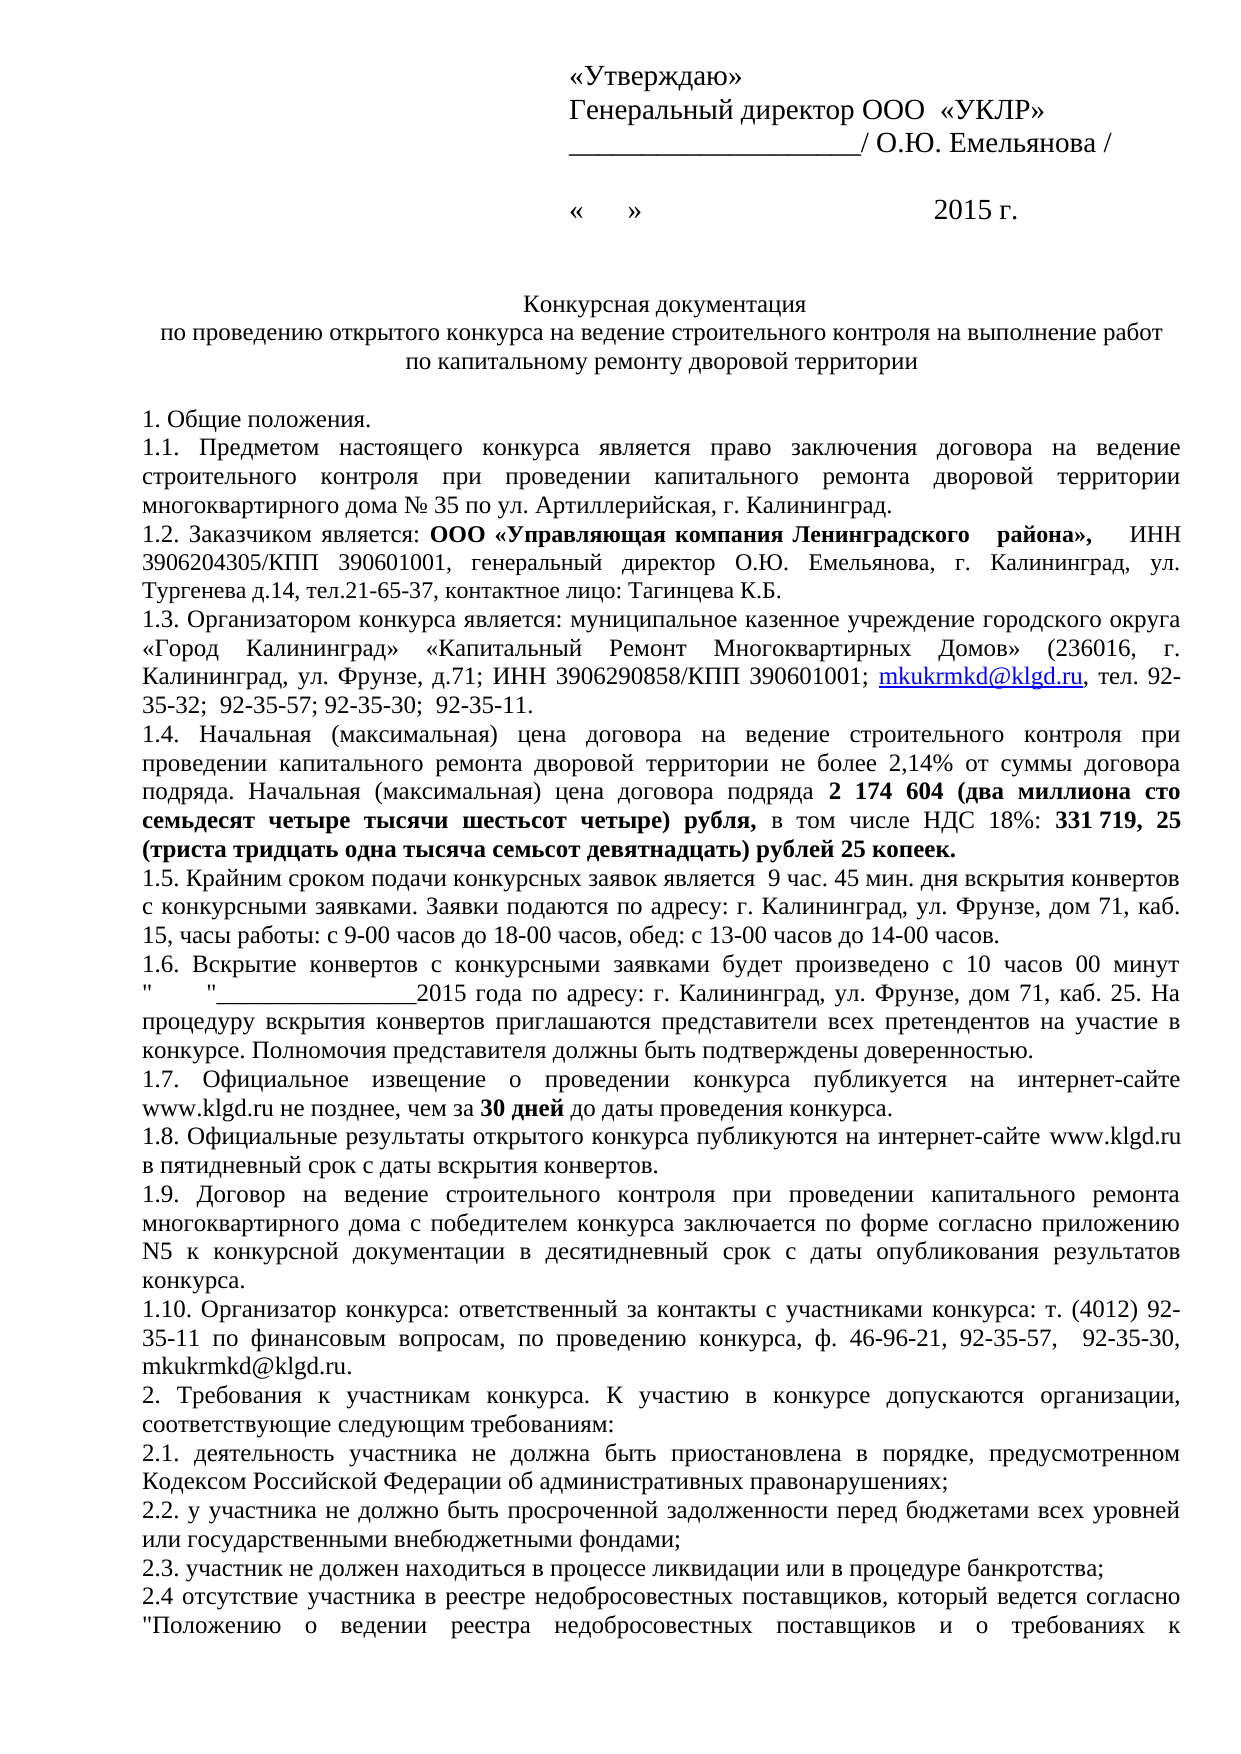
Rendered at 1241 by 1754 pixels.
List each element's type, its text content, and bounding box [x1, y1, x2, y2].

text 2.3. участник не должен находиться в процессе ликвидации или в процедуре банкротства; [142, 1553, 1181, 1581]
table_cell Генеральный директор ООО «УКЛР» [558, 92, 1146, 125]
text 2. Требования к участникам конкурса. К участию в конкурсе допускаются организации, соответствующие следующим требованиям: [142, 1380, 1181, 1438]
text 2.1. деятельность участника не должна быть приостановлена в порядке, предусмотренном Кодексом Российской Федерации об административных правонарушениях; [142, 1438, 1181, 1495]
text 1.2. Заказчиком является: ООО «Управляющая компания Ленинградского района», ИНН 3906204305/КПП 390601001, генеральный директор О.Ю. Емельянова, г. Калининград, ул. Тургенева д.14, тел.21-65-37, контактное лицо: Тагинцева К.Б. [142, 519, 1181, 604]
text 1.4. Начальная (максимальная) цена договора на ведение строительного контроля при проведении капитального ремонта дворовой территории не более 2,14% от суммы договора подряда. Начальная (максимальная) цена договора подряда 2 174 604 (два миллиона сто семьдесят четыре тысячи шестьсот четыре) рубля, в том числе НДС 18%: 331 719, 25 (триста тридцать одна тысяча семьсот девятнадцать) рублей 25 копеек. [142, 719, 1181, 863]
text 1.10. Организатор конкурса: ответственный за контакты с участниками конкурса: т. (4012) 92-35-11 по финансовым вопросам, по проведению конкурса, ф. 46-96-21, 92-35-57, 92-35-30, mkukrmkd@klgd.ru. [142, 1294, 1181, 1380]
text 1.1. Предметом настоящего конкурса является право заключения договора на ведение строительного контроля при проведении капитального ремонта дворовой территории многоквартирного дома № 35 по ул. Артиллерийская, г. Калининград. [142, 432, 1181, 519]
text по капитальному ремонту дворовой территории [142, 346, 1181, 375]
text 1.9. Договор на ведение строительного контроля при проведении капитального ремонта многоквартирного дома с победителем конкурса заключается по форме согласно приложению N5 к конкурсной документации в десятидневный срок с даты опубликования результатов конкурса. [142, 1179, 1181, 1294]
table_cell « » 2015 г. [558, 159, 1146, 231]
text Конкурсная документация [142, 289, 1181, 317]
text 1.8. Официальные результаты открытого конкурса публикуются на интернет-сайте www.klgd.ru в пятидневный срок с даты вскрытия конвертов. [142, 1121, 1181, 1179]
table_header «Утверждаю» [558, 58, 1146, 92]
text 1.7. Официальное извещение о проведении конкурса публикуется на интернет-сайте www.klgd.ru не позднее, чем за 30 дней до даты проведения конкурса. [142, 1064, 1181, 1121]
text 2.2. у участника не должно быть просроченной задолженности перед бюджетами всех уровней или государственными внебюджетными фондами; [142, 1495, 1181, 1553]
text 1.6. Вскрытие конвертов с конкурсными заявками будет произведено с 10 часов 00 минут " "________________2015 года по адресу: г. Калининград, ул. Фрунзе, дом 71, каб. 25. На процедуру вскрытия конвертов приглашаются представители всех претендентов на участие в конкурсе. Полномочия представителя должны быть подтверждены доверенностью. [142, 949, 1181, 1064]
text 1. Общие положения. [142, 404, 1181, 432]
text по проведению открытого конкурса на ведение строительного контроля на выполнение работ [142, 317, 1181, 346]
table_cell ____________________/ О.Ю. Емельянова / [558, 125, 1146, 159]
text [142, 1581, 1181, 1639]
text 1.3. Организатором конкурса является: муниципальное казенное учреждение городского округа «Город Калининград» «Капитальный Ремонт Многоквартирных Домов» (. Калининград, ул. Фрунзе, д.71; ИНН 3906290858/КПП 390601001; mkukrmkd@klgd.ru, тел. 92-35-32; 92-35-57; 92-35-30; 92-35-11. [142, 604, 1181, 719]
text 1.5. Крайним сроком подачи конкурсных заявок является 9 час. 45 мин. дня вскрытия конвертов с конкурсными заявками. Заявки подаются по адресу: г. Калининград, ул. Фрунзе, дом 71, каб. 15, часы работы: с 9-00 часов до 18-00 часов, обед: с 13-00 часов до 14-00 часов. [142, 863, 1181, 949]
